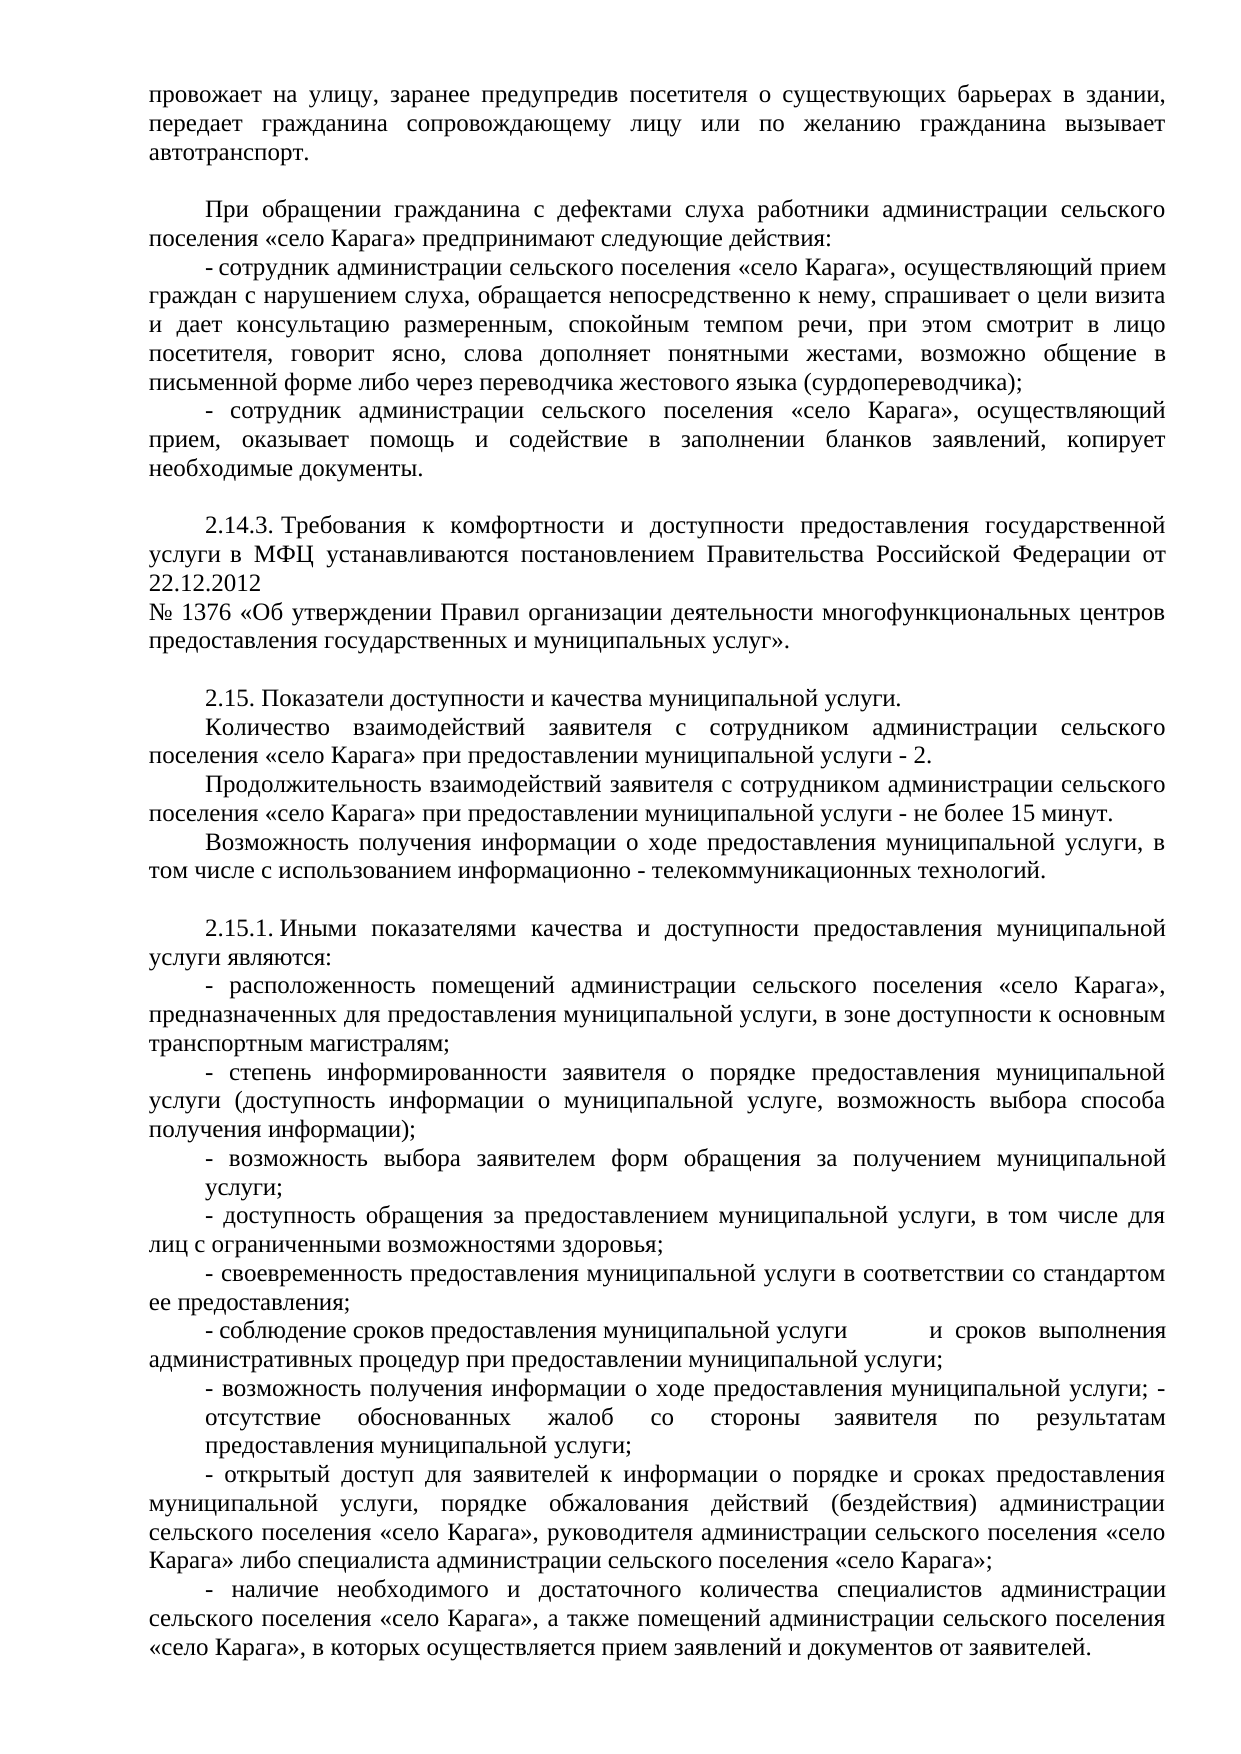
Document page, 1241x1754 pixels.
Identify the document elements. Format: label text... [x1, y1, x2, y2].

text Возможность получения информации о ходе предоставления муниципальной услуги, в том числе с использованием информационно - телекоммуникационных технологий. [149, 827, 1166, 884]
list сотрудник администрации сельского поселения «село Карага», осуществляющий прием, оказывает помощь и содействие в заполнении бланков заявлений, копирует необходимые документы. [149, 395, 1166, 482]
text - наличие необходимого и достаточного количества специалистов администрации сельского поселения «село Карага», а также помещений администрации сельского поселения «село Карага», в которых осуществляется прием заявлений и документов от заявителей. [149, 1574, 1166, 1660]
text - соблюдение сроков предоставления муниципальной услуги и сроков выполнения административных процедур при предоставлении муниципальной услуги; [149, 1315, 1166, 1373]
text Количество взаимодействий заявителя с сотрудником администрации сельского поселения «село Карага» при предоставлении муниципальной услуги - 2. [149, 712, 1166, 769]
list Требования к комфортности и доступности предоставления государственной услуги в МФЦ устанавливаются постановлением Правительства Российской Федерации от 22.12.2012 [149, 510, 1166, 597]
text Продолжительность взаимодействий заявителя с сотрудником администрации сельского поселения «село Карага» при предоставлении муниципальной услуги - не более 15 минут. [149, 769, 1166, 827]
text - степень информированности заявителя о порядке предоставления муниципальной услуги (доступность информации о муниципальной услуге, возможность выбора способа получения информации); [149, 1057, 1166, 1143]
text При обращении гражданина с дефектами слуха работники администрации сельского поселения «село Карага» предпринимают следующие действия: [149, 194, 1166, 252]
list Иными показателями качества и доступности предоставления муниципальной услуги являются: [149, 913, 1166, 970]
text № 1376 «Об утверждении Правил организации деятельности многофункциональных центров предоставления государственных и муниципальных услуг». [149, 597, 1166, 654]
text - возможность выбора заявителем форм обращения за получением муниципальной услуги; [205, 1143, 1166, 1200]
text - своевременность предоставления муниципальной услуги в соответствии со стандартом ее предоставления; [149, 1258, 1166, 1315]
list Показатели доступности и качества муниципальной услуги. [205, 683, 1166, 712]
text - возможность получения информации о ходе предоставления муниципальной услуги; - отсутствие обоснованных жалоб со стороны заявителя по результатам предоставления муниципальной услуги; [205, 1373, 1166, 1459]
list сотрудник администрации сельского поселения «село Карага», осуществляющий прием граждан с нарушением слуха, обращается непосредственно к нему, спрашивает о цели визита и дает консультацию размеренным, спокойным темпом речи, при этом смотрит в лицо посетителя, говорит ясно, слова дополняет понятными жестами, возможно общение в письменной форме либо через переводчика жестового языка (сурдопереводчика); [149, 252, 1166, 395]
text - доступность обращения за предоставлением муниципальной услуги, в том числе для лиц с ограниченными возможностями здоровья; [149, 1200, 1166, 1258]
text - расположенность помещений администрации сельского поселения «село Карага», предназначенных для предоставления муниципальной услуги, в зоне доступности к основным транспортным магистралям; [149, 970, 1166, 1057]
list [149, 79, 1166, 165]
text - открытый доступ для заявителей к информации о порядке и сроках предоставления муниципальной услуги, порядке обжалования действий (бездействия) администрации сельского поселения «село Карага», руководителя администрации сельского поселения «село Карага» либо специалиста администрации сельского поселения «село Карага»; [149, 1459, 1166, 1574]
